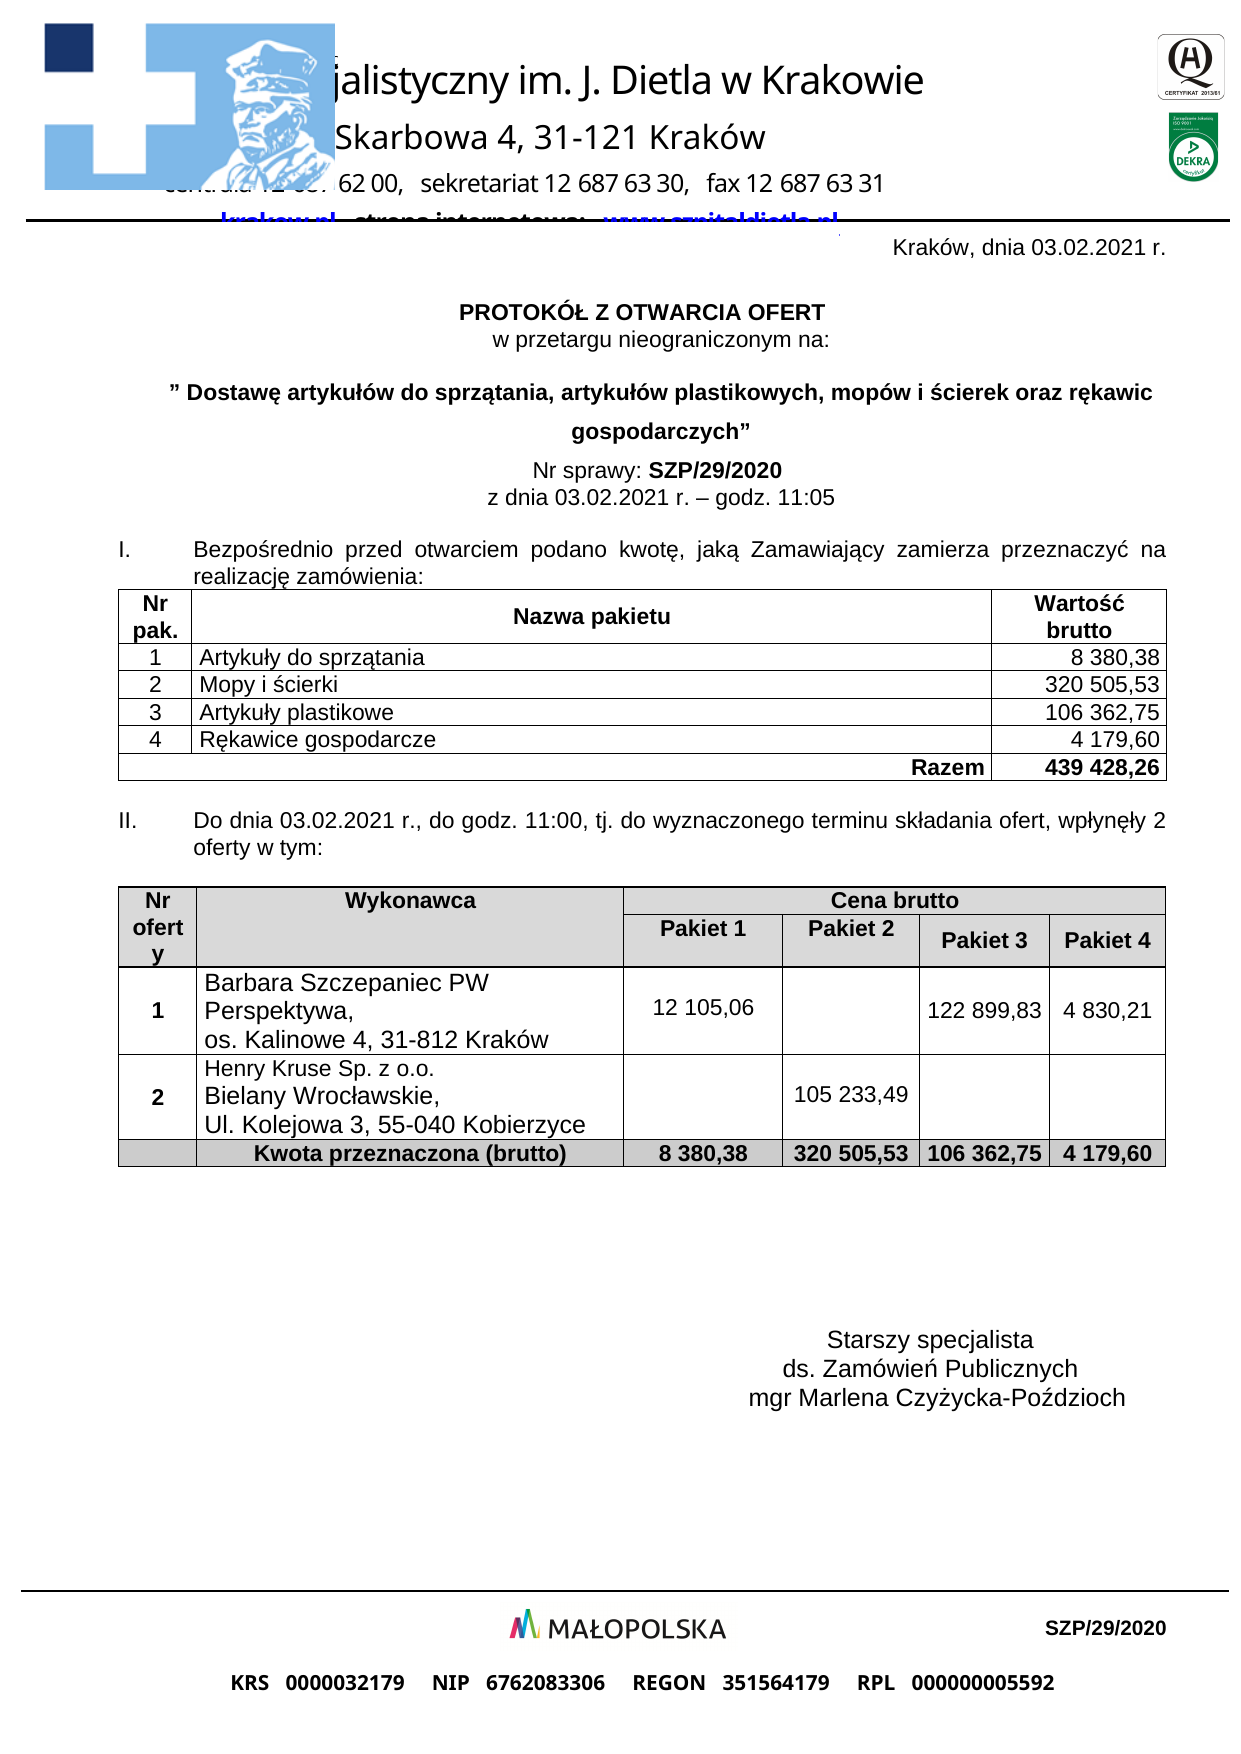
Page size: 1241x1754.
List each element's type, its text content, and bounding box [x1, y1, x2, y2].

table_cell 3 [119, 699, 191, 725]
text ” Dostawę artykułów do sprzątania, artykułów plastikowych, mopów i ścierek oraz rękawic gospodarczych” [156, 378, 1166, 444]
table_cell Artykuły do sprzątania [192, 644, 991, 670]
list Do dnia 03.02.2021 r., do godz. 11:00, tj. do wyznaczonego terminu składania ofert, wpłynęły 2 oferty w tym: [118, 807, 1166, 860]
table_cell Barbara Szczepaniec PW Perspektywa, os. Kalinowe 4, 31-812 Kraków [197, 968, 623, 1054]
table_cell Pakiet 3 [920, 915, 1049, 966]
table_cell 1 [119, 644, 191, 670]
subtitle PROTOKÓŁ Z OTWARCIA OFERT [118, 299, 1166, 326]
table_cell 106 362,75 [920, 1140, 1049, 1166]
table_cell Razem [119, 754, 991, 780]
table_cell 4 [119, 726, 191, 752]
table_cell 106 362,75 [992, 699, 1166, 725]
text z dnia 03.02.2021 r. – godz. 11:05 [156, 484, 1166, 510]
table_cell Henry Kruse Sp. z o.o. Bielany Wrocławskie, Ul. Kolejowa 3, 55-040 Kobierzyce [197, 1055, 623, 1139]
text mgr Marlena Czyżycka-Poździoch [708, 1383, 1166, 1411]
table_header Cena brutto [624, 888, 1165, 914]
table_cell 2 [119, 671, 191, 698]
table_cell 4 179,60 [992, 726, 1166, 752]
table_cell 122 899,83 [920, 968, 1049, 1054]
list Bezpośrednio przed otwarciem podano kwotę, jaką Zamawiający zamierza przeznaczyć na realizację zamówienia: [118, 536, 1166, 589]
picture [500, 1602, 738, 1651]
table_cell Pakiet 1 [624, 915, 782, 966]
table_cell Kwota przeznaczona (brutto) [197, 1140, 623, 1166]
table_cell [624, 1055, 782, 1139]
text Kraków, dnia 03.02.2021 r. [118, 233, 1166, 260]
picture [1157, 34, 1225, 100]
table_cell Pakiet 2 [783, 915, 919, 966]
picture [1168, 112, 1219, 182]
table_cell 2 [119, 1055, 196, 1139]
table_cell Pakiet 4 [1050, 915, 1165, 966]
picture [44, 23, 335, 190]
table_cell 1 [119, 968, 196, 1054]
text ds. Zamówień Publicznych [694, 1354, 1166, 1383]
table_cell 8 380,38 [992, 644, 1166, 670]
table_cell 12 105,06 [624, 968, 782, 1054]
table_cell 439 428,26 [992, 754, 1166, 780]
table_header Wartość brutto [992, 590, 1166, 643]
table_cell 320 505,53 [992, 671, 1166, 698]
table_cell 4 179,60 [1050, 1140, 1165, 1166]
table_cell 320 505,53 [783, 1140, 919, 1166]
text Starszy specjalista [694, 1325, 1166, 1354]
table_cell 8 380,38 [624, 1140, 782, 1166]
table_header Nazwa pakietu [192, 590, 991, 643]
table_cell [783, 968, 919, 1054]
text Nr sprawy: SZP/29/2020 [118, 457, 1166, 484]
text w przetargu nieograniczonym na: [156, 326, 1166, 352]
table_cell [920, 1055, 1049, 1139]
table_cell 105 233,49 [783, 1055, 919, 1139]
table_cell Rękawice gospodarcze [192, 726, 991, 752]
table_cell 4 830,21 [1050, 968, 1165, 1054]
table_header Wykonawca [197, 888, 623, 966]
table_cell [119, 1140, 196, 1166]
table_cell [1050, 1055, 1165, 1139]
table_header Nr oferty [119, 888, 196, 966]
table_cell Mopy i ścierki [192, 671, 991, 698]
table_cell Artykuły plastikowe [192, 699, 991, 725]
table_header Nr pak. [119, 590, 191, 643]
